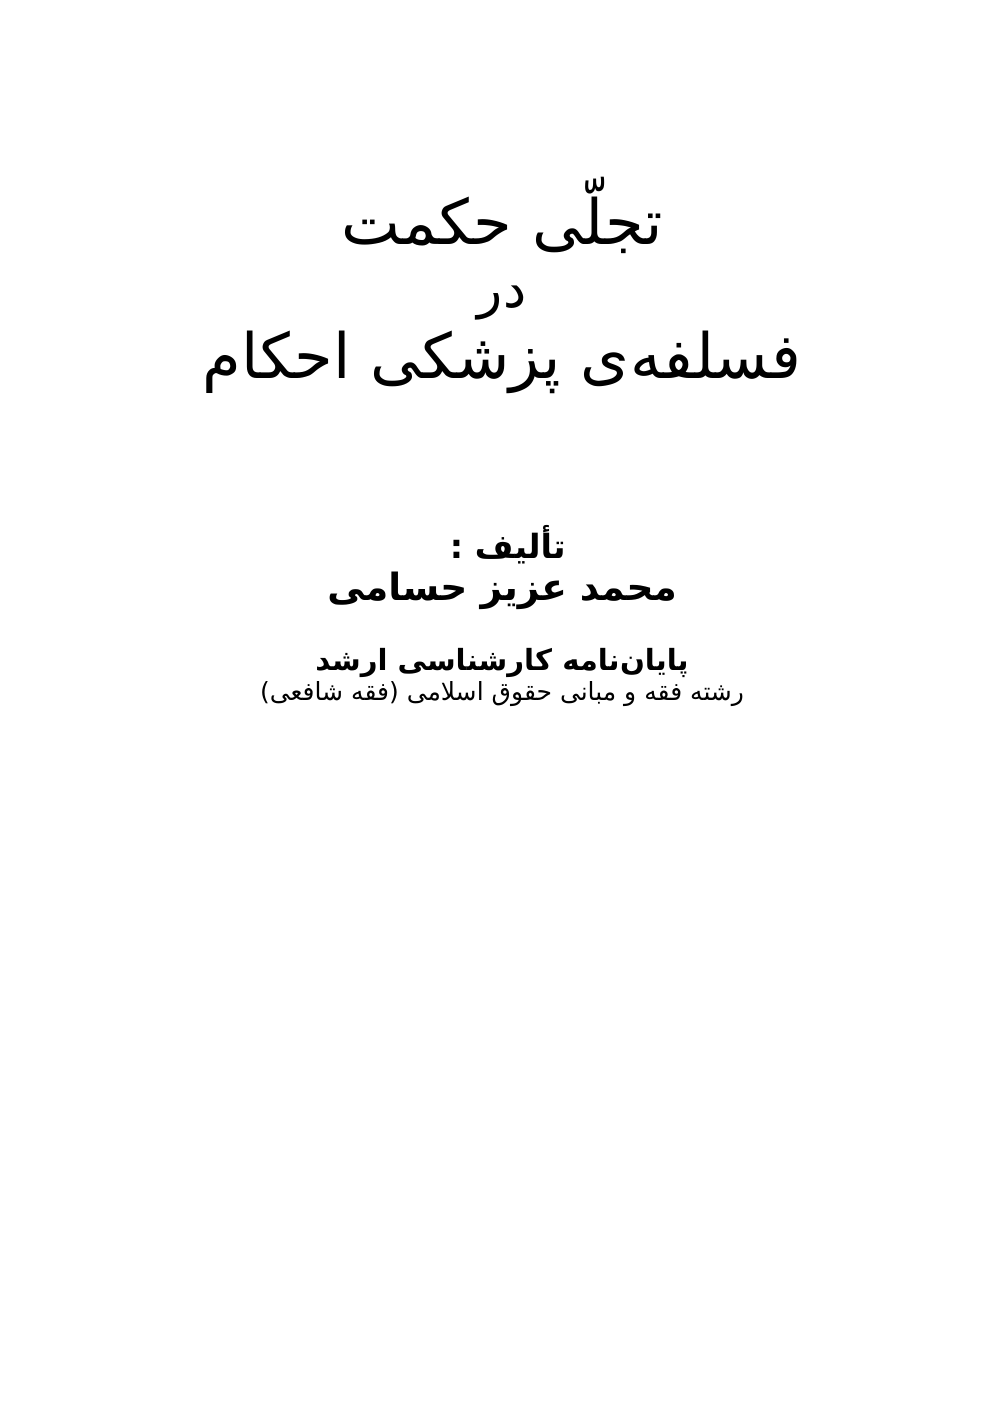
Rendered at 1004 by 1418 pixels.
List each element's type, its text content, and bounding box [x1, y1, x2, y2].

text پایان‌نامه کارشناسی ارشد [112, 643, 892, 677]
text تألیف : [112, 527, 892, 566]
text فسلفه‌ی پزشکی احکام [112, 320, 892, 393]
text در [112, 259, 892, 320]
text رشته فقه و مبانی حقوق اسلامی (فقه شافعی) [112, 677, 892, 706]
text محمد عزیز حسامی [112, 566, 892, 610]
text تجلّی حکمت [112, 187, 892, 259]
